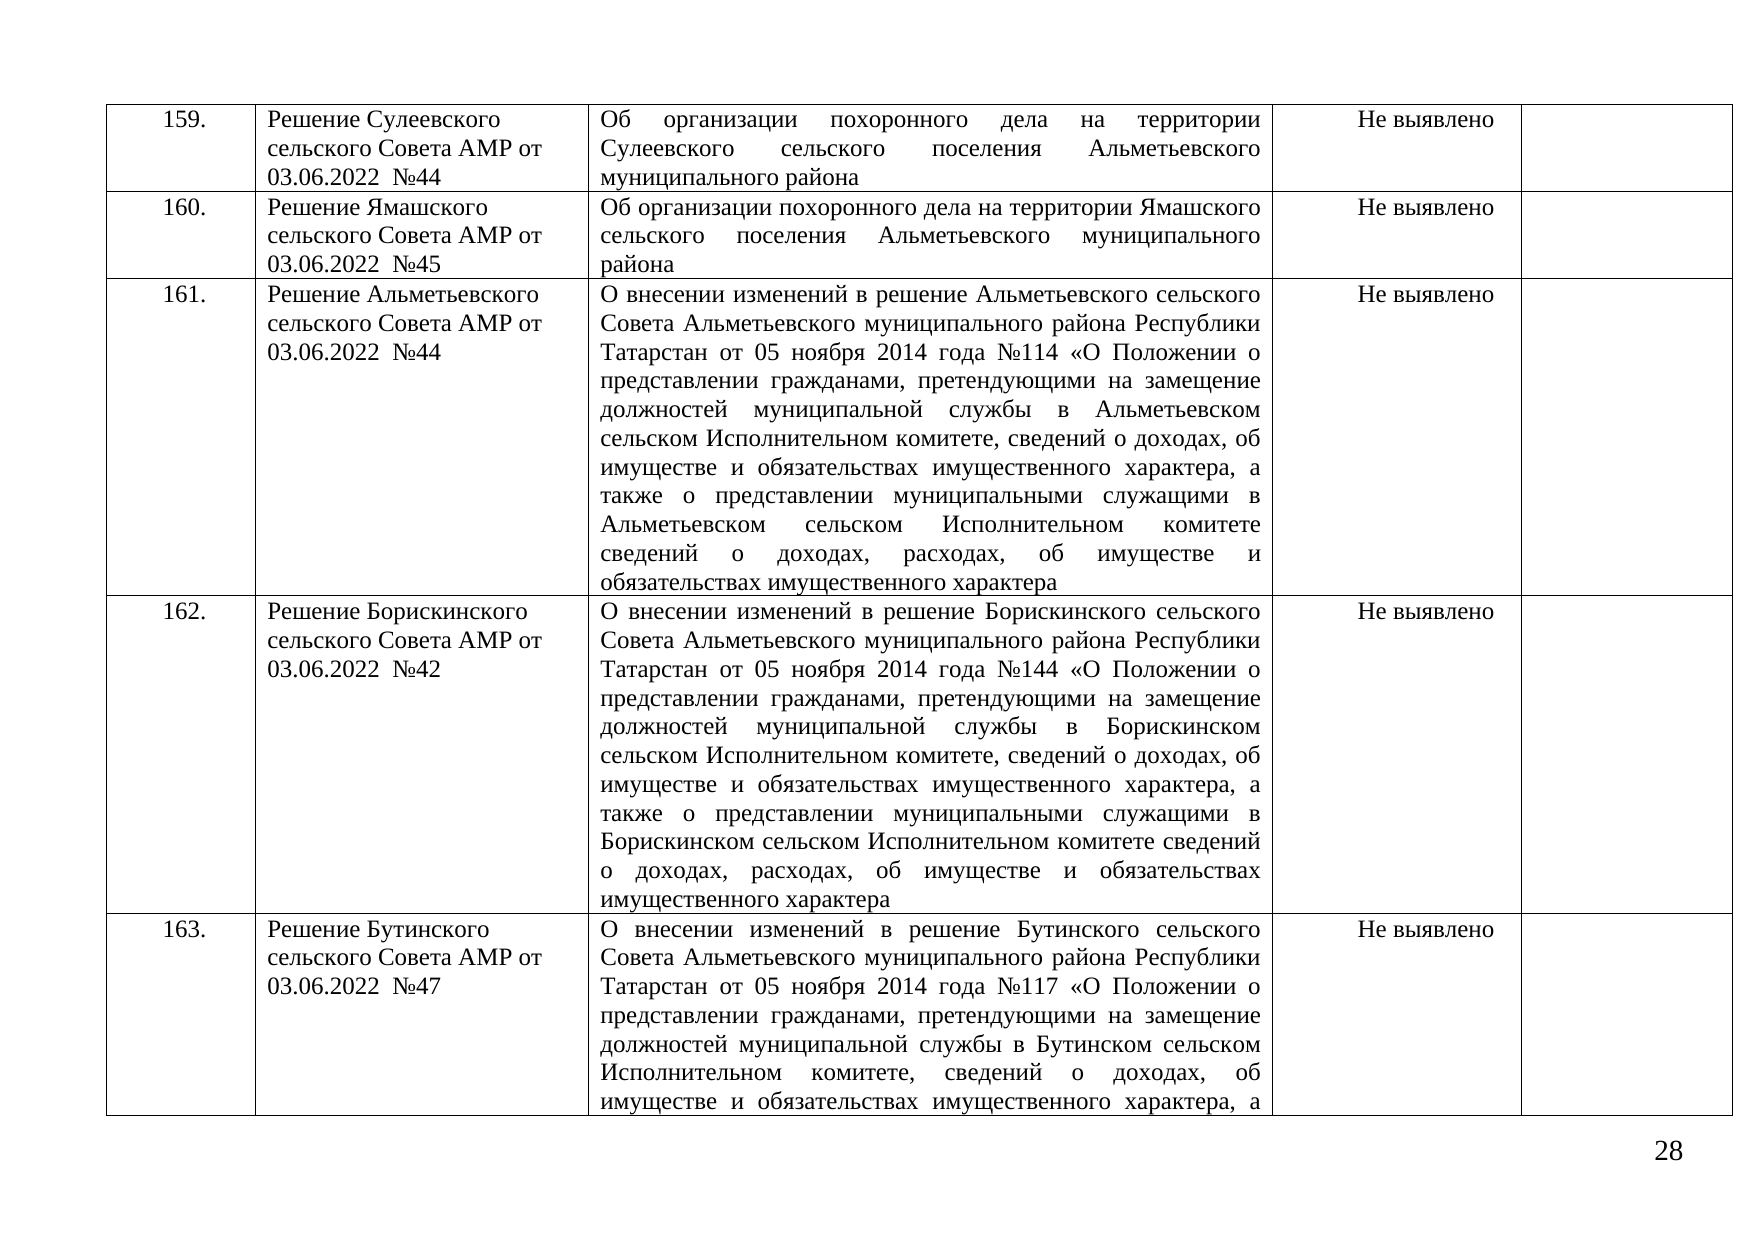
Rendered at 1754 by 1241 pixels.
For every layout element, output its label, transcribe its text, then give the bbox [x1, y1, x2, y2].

table_cell [107, 596, 255, 913]
table_cell Решение Борискинского сельского Совета АМР от 03.06.2022 №42 [256, 596, 588, 913]
table_cell Об организации похоронного дела на территории Ямашского сельского поселения Альметьевского муниципального района [589, 192, 1272, 278]
table_cell [1522, 192, 1732, 278]
table_cell Не выявлено [1273, 914, 1521, 1115]
table_cell Решение Сулеевского сельского Совета АМР от 03.06.2022 №44 [256, 105, 588, 191]
table_cell Решение Ямашского сельского Совета АМР от 03.06.2022 №45 [256, 192, 588, 278]
table_cell [107, 279, 255, 595]
table_cell Решение Альметьевского сельского Совета АМР от 03.06.2022 №44 [256, 279, 588, 595]
table_cell [1522, 914, 1732, 1115]
table_cell [107, 105, 255, 191]
table_cell [1522, 105, 1732, 191]
table_cell Об организации похоронного дела на территории Сулеевского сельского поселения Альметьевского муниципального района [589, 105, 1272, 191]
table_cell [1522, 279, 1732, 595]
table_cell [256, 914, 588, 1115]
table_cell О внесении изменений в решение Борискинского сельского Совета Альметьевского муниципального района Республики Татарстан от 05 ноября 2014 года №144 «О Положении о представлении гражданами, претендующими на замещение должностей муниципальной службы в Борискинском сельском Исполнительном комитете, сведений о доходах, об имуществе и обязательствах имущественного характера, а также о представлении муниципальными служащими в Борискинском сельском Исполнительном комитете сведений о доходах, расходах, об имуществе и обязательствах имущественного характера [589, 596, 1272, 913]
table_cell [107, 914, 255, 1115]
table_cell Не выявлено [1273, 596, 1521, 913]
table_cell Не выявлено [1273, 279, 1521, 595]
table_cell [1522, 596, 1732, 913]
table_cell О внесении изменений в решение Альметьевского сельского Совета Альметьевского муниципального района Республики Татарстан от 05 ноября 2014 года №114 «О Положении о представлении гражданами, претендующими на замещение должностей муниципальной службы в Альметьевском сельском Исполнительном комитете, сведений о доходах, об имуществе и обязательствах имущественного характера, а также о представлении муниципальными служащими в Альметьевском сельском Исполнительном комитете сведений о доходах, расходах, об имуществе и обязательствах имущественного характера [589, 279, 1272, 595]
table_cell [589, 914, 1272, 1115]
table_cell Не выявлено [1273, 192, 1521, 278]
table_cell [107, 192, 255, 278]
table_cell Не выявлено [1273, 105, 1521, 191]
